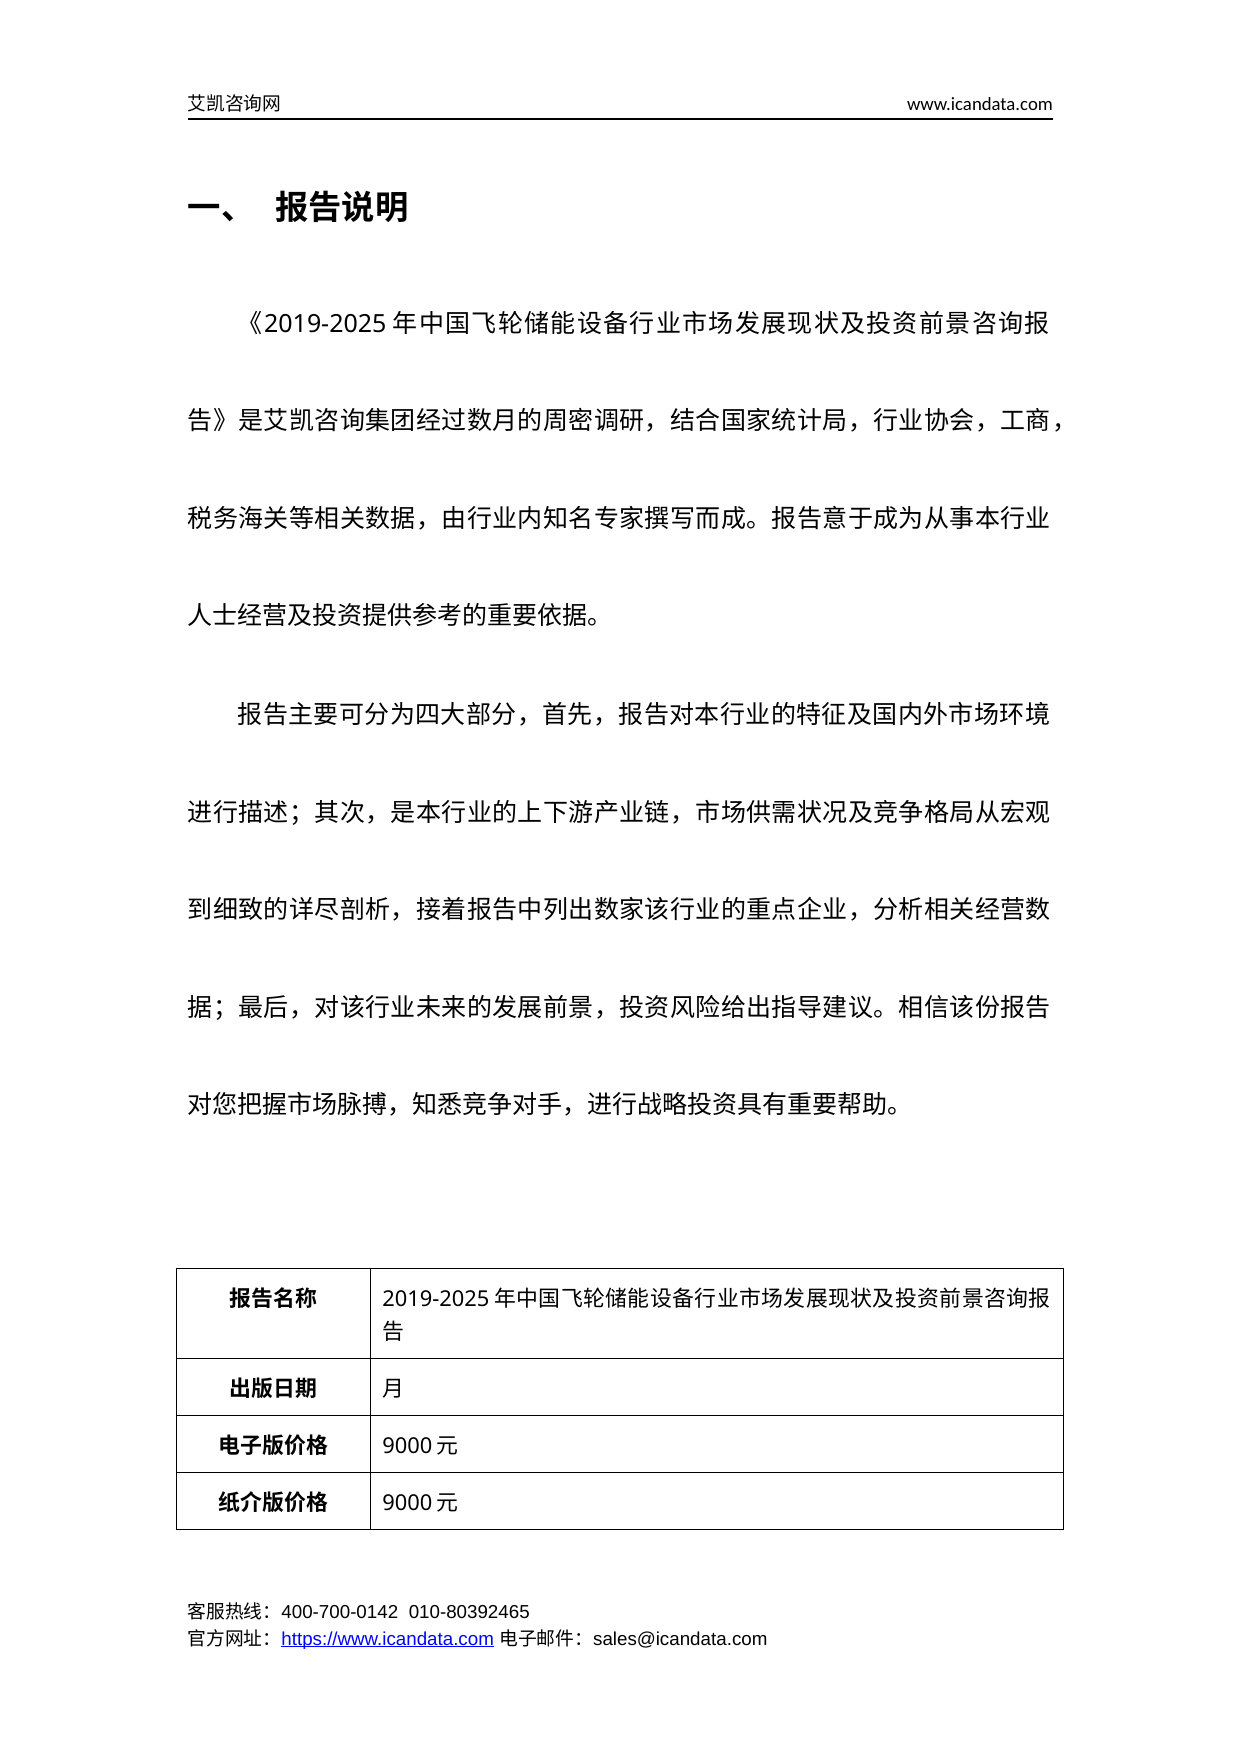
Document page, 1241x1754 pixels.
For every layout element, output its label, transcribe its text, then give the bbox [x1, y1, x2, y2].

table_cell 9000元 [371, 1473, 1063, 1529]
table_header 报告名称 [177, 1269, 370, 1358]
table_cell 纸介版价格 [177, 1473, 370, 1529]
subtitle 报告说明 [187, 172, 1053, 237]
table_cell 出版日期 [177, 1359, 370, 1415]
text 《2019-2025年中国飞轮储能设备行业市场发展现状及投资前景咨询报告》是艾凯咨询集团经过数月的周密调研，结合国家统计局，行业协会，工商，税务海关等相关数据，由行业内知名专家撰写而成。报告意于成为从事本行业人士经营及投资提供参考的重要依据。 [187, 289, 1053, 646]
table_cell 9000元 [371, 1416, 1063, 1472]
text 报告主要可分为四大部分，首先，报告对本行业的特征及国内外市场环境进行描述；其次，是本行业的上下游产业链，市场供需状况及竞争格局从宏观到细致的详尽剖析，接着报告中列出数家该行业的重点企业，分析相关经营数据；最后，对该行业未来的发展前景，投资风险给出指导建议。相信该份报告对您把握市场脉搏，知悉竞争对手，进行战略投资具有重要帮助。 [187, 681, 1053, 1136]
table_header 2019-2025年中国飞轮储能设备行业市场发展现状及投资前景咨询报告 [371, 1269, 1063, 1358]
table_cell 月 [371, 1359, 1063, 1415]
table_cell 电子版价格 [177, 1416, 370, 1472]
